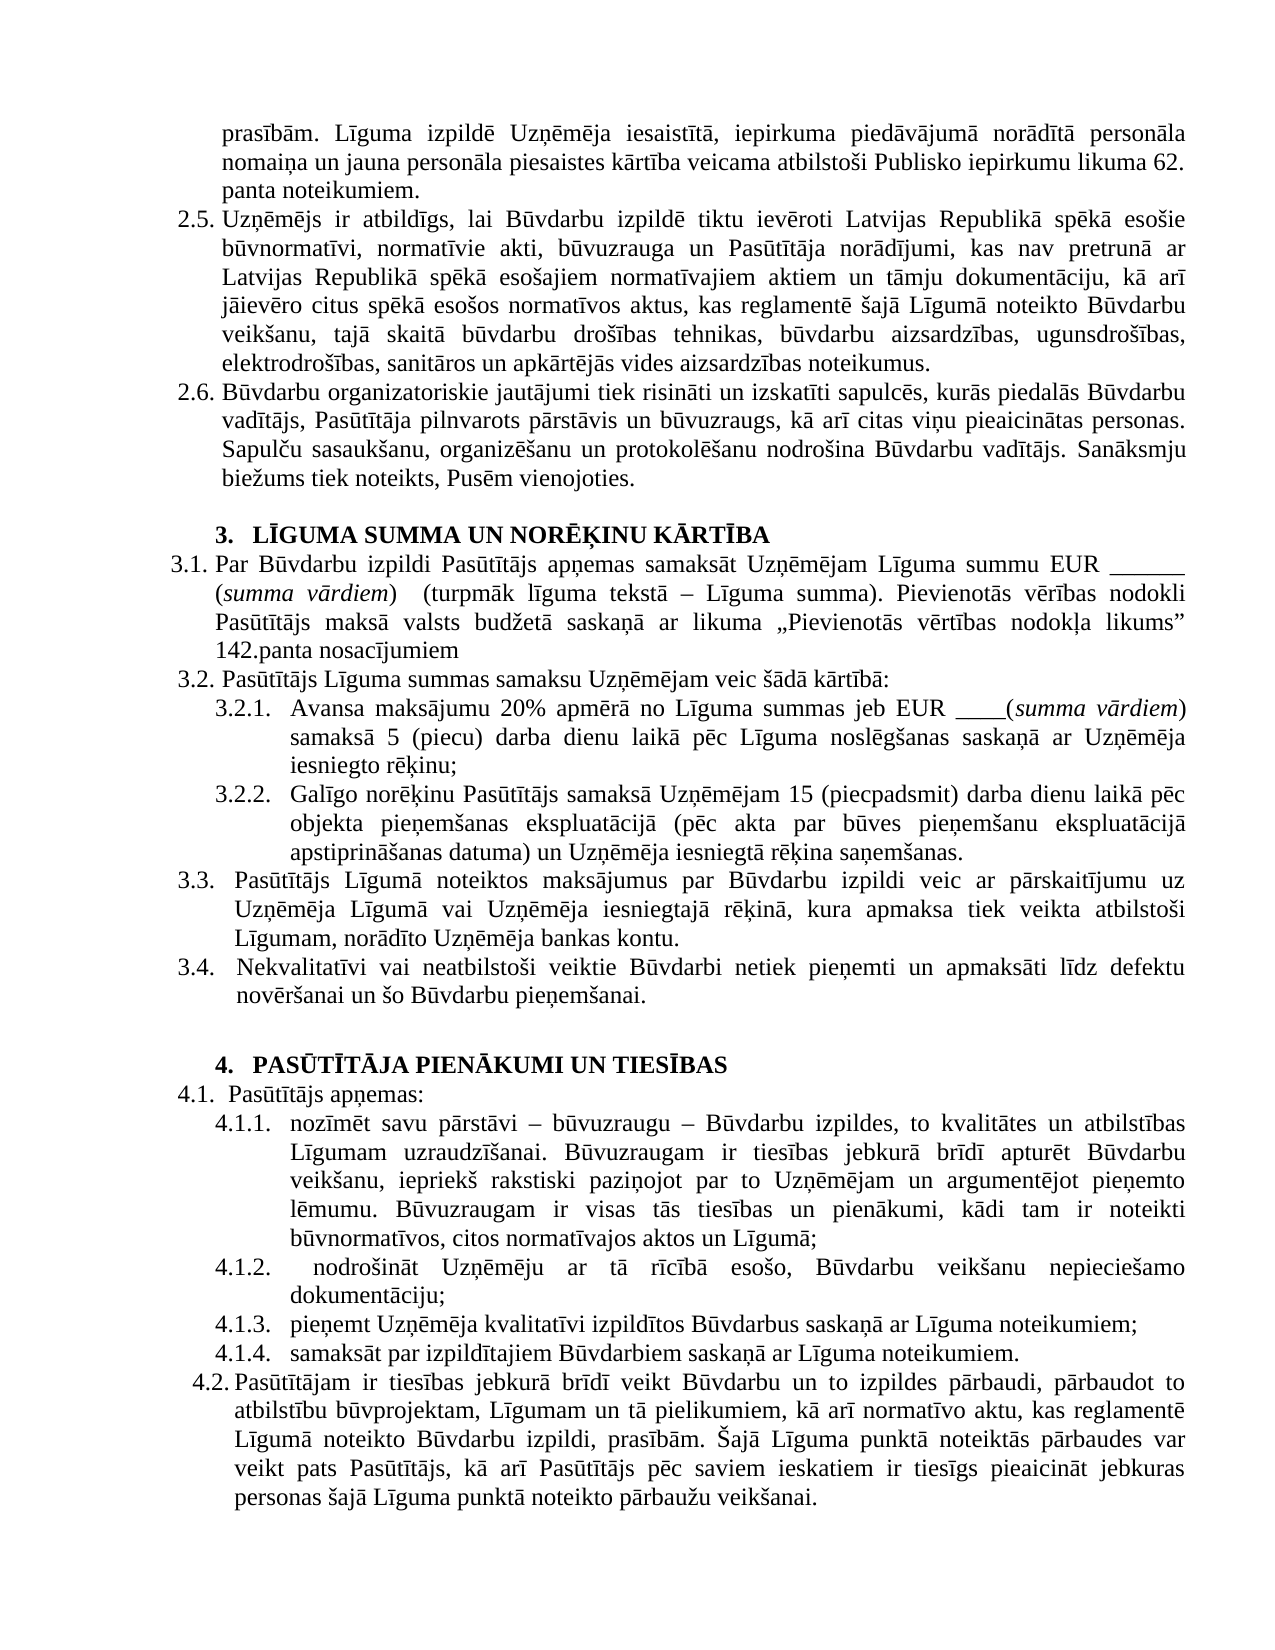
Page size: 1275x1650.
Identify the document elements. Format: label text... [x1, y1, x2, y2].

list Pasūtītājs Līgumā noteiktos maksājumus par Būvdarbu izpildi veic ar pārskaitījumu uz Uzņēmēja Līgumā vai Uzņēmēja iesniegtajā rēķinā, kura apmaksa tiek veikta atbilstoši Līgumam, norādīto Uzņēmēja bankas kontu. [177, 866, 1186, 952]
list nozīmēt savu pārstāvi – būvuzraugu – Būvdarbu izpildes, to kvalitātes un atbilstības Līgumam uzraudzīšanai. Būvuzraugam ir tiesības jebkurā brīdī apturēt Būvdarbu veikšanu, iepriekš rakstiski paziņojot par to Uzņēmējam un argumentējot pieņemto lēmumu. Būvuzraugam ir visas tās tiesības un pienākumi, kādi tam ir noteikti būvnormatīvos, citos normatīvajos aktos un Līgumā; [215, 1108, 1186, 1252]
list Par Būvdarbu izpildi Pasūtītājs apņemas samaksāt Uzņēmējam Līguma summu EUR ______ (summa vārdiem) (turpmāk līguma tekstā – Līguma summa). Pievienotās vērības nodokli Pasūtītājs maksā valsts budžetā saskaņā ar likuma „Pievienotās vērtības nodokļa likums” 142.panta nosacījumiem [170, 549, 1186, 664]
list Pasūtītājam ir tiesības jebkurā brīdī veikt Būvdarbu un to izpildes pārbaudi, pārbaudot to atbilstību būvprojektam, Līgumam un tā pielikumiem, kā arī normatīvo aktu, kas reglamentē Līgumā noteikto Būvdarbu izpildi, prasībām. Šajā Līguma punktā noteiktās pārbaudes var veikt pats Pasūtītājs, kā arī Pasūtītājs pēc saviem ieskatiem ir tiesīgs pieaicināt jebkuras personas šajā Līguma punktā noteikto pārbaužu veikšanai. [192, 1367, 1186, 1511]
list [177, 118, 1186, 204]
list Pasūtītājs Līguma summas samaksu Uzņēmējam veic šādā kārtībā: [177, 664, 1186, 693]
list Uzņēmējs ir atbildīgs, lai Būvdarbu izpildē tiktu ievēroti Latvijas Republikā spēkā esošie būvnormatīvi, normatīvie akti, būvuzrauga un Pasūtītāja norādījumi, kas nav pretrunā ar Latvijas Republikā spēkā esošajiem normatīvajiem aktiem un tāmju dokumentāciju, kā arī jāievēro citus spēkā esošos normatīvos aktus, kas reglamentē šajā Līgumā noteikto Būvdarbu veikšanu, tajā skaitā būvdarbu drošības tehnikas, būvdarbu aizsardzības, ugunsdrošības, elektrodrošības, sanitāros un apkārtējās vides aizsardzības noteikumus. [177, 204, 1186, 377]
list Pasūtītājs apņemas: [177, 1079, 1186, 1108]
list pieņemt Uzņēmēja kvalitatīvi izpildītos Būvdarbus saskaņā ar Līguma noteikumiem; [215, 1309, 1186, 1338]
list Būvdarbu organizatoriskie jautājumi tiek risināti un izskatīti sapulcēs, kurās piedalās Būvdarbu vadītājs, Pasūtītāja pilnvarots pārstāvis un būvuzraugs, kā arī citas viņu pieaicinātas personas. Sapulču sasaukšanu, organizēšanu un protokolēšanu nodrošina Būvdarbu vadītājs. Sanāksmju biežums tiek noteikts, Pusēm vienojoties. [177, 377, 1186, 492]
list PASŪTĪTĀJA PIENĀKUMI UN TIESĪBAS [215, 1051, 1186, 1079]
list samaksāt par izpildītajiem Būvdarbiem saskaņā ar Līguma noteikumiem. [215, 1338, 1186, 1367]
list Galīgo norēķinu Pasūtītājs samaksā Uzņēmējam 15 (piecpadsmit) darba dienu laikā pēc objekta pieņemšanas ekspluatācijā (pēc akta par būves pieņemšanu ekspluatācijā apstiprināšanas datuma) un Uzņēmēja iesniegtā rēķina saņemšanas. [215, 779, 1186, 866]
list Nekvalitatīvi vai neatbilstoši veiktie Būvdarbi netiek pieņemti un apmaksāti līdz defektu novēršanai un šo Būvdarbu pieņemšanai. [177, 952, 1186, 1009]
list Avansa maksājumu 20% apmērā no Līguma summas jeb EUR ____(summa vārdiem) samaksā 5 (piecu) darba dienu laikā pēc Līguma noslēgšanas saskaņā ar Uzņēmēja iesniegto rēķinu; [215, 693, 1186, 779]
list LĪGUMA SUMMA UN NORĒĶINU KĀRTĪBA [215, 521, 1186, 549]
list nodrošināt Uzņēmēju ar tā rīcībā esošo, Būvdarbu veikšanu nepieciešamo dokumentāciju; [215, 1252, 1186, 1309]
